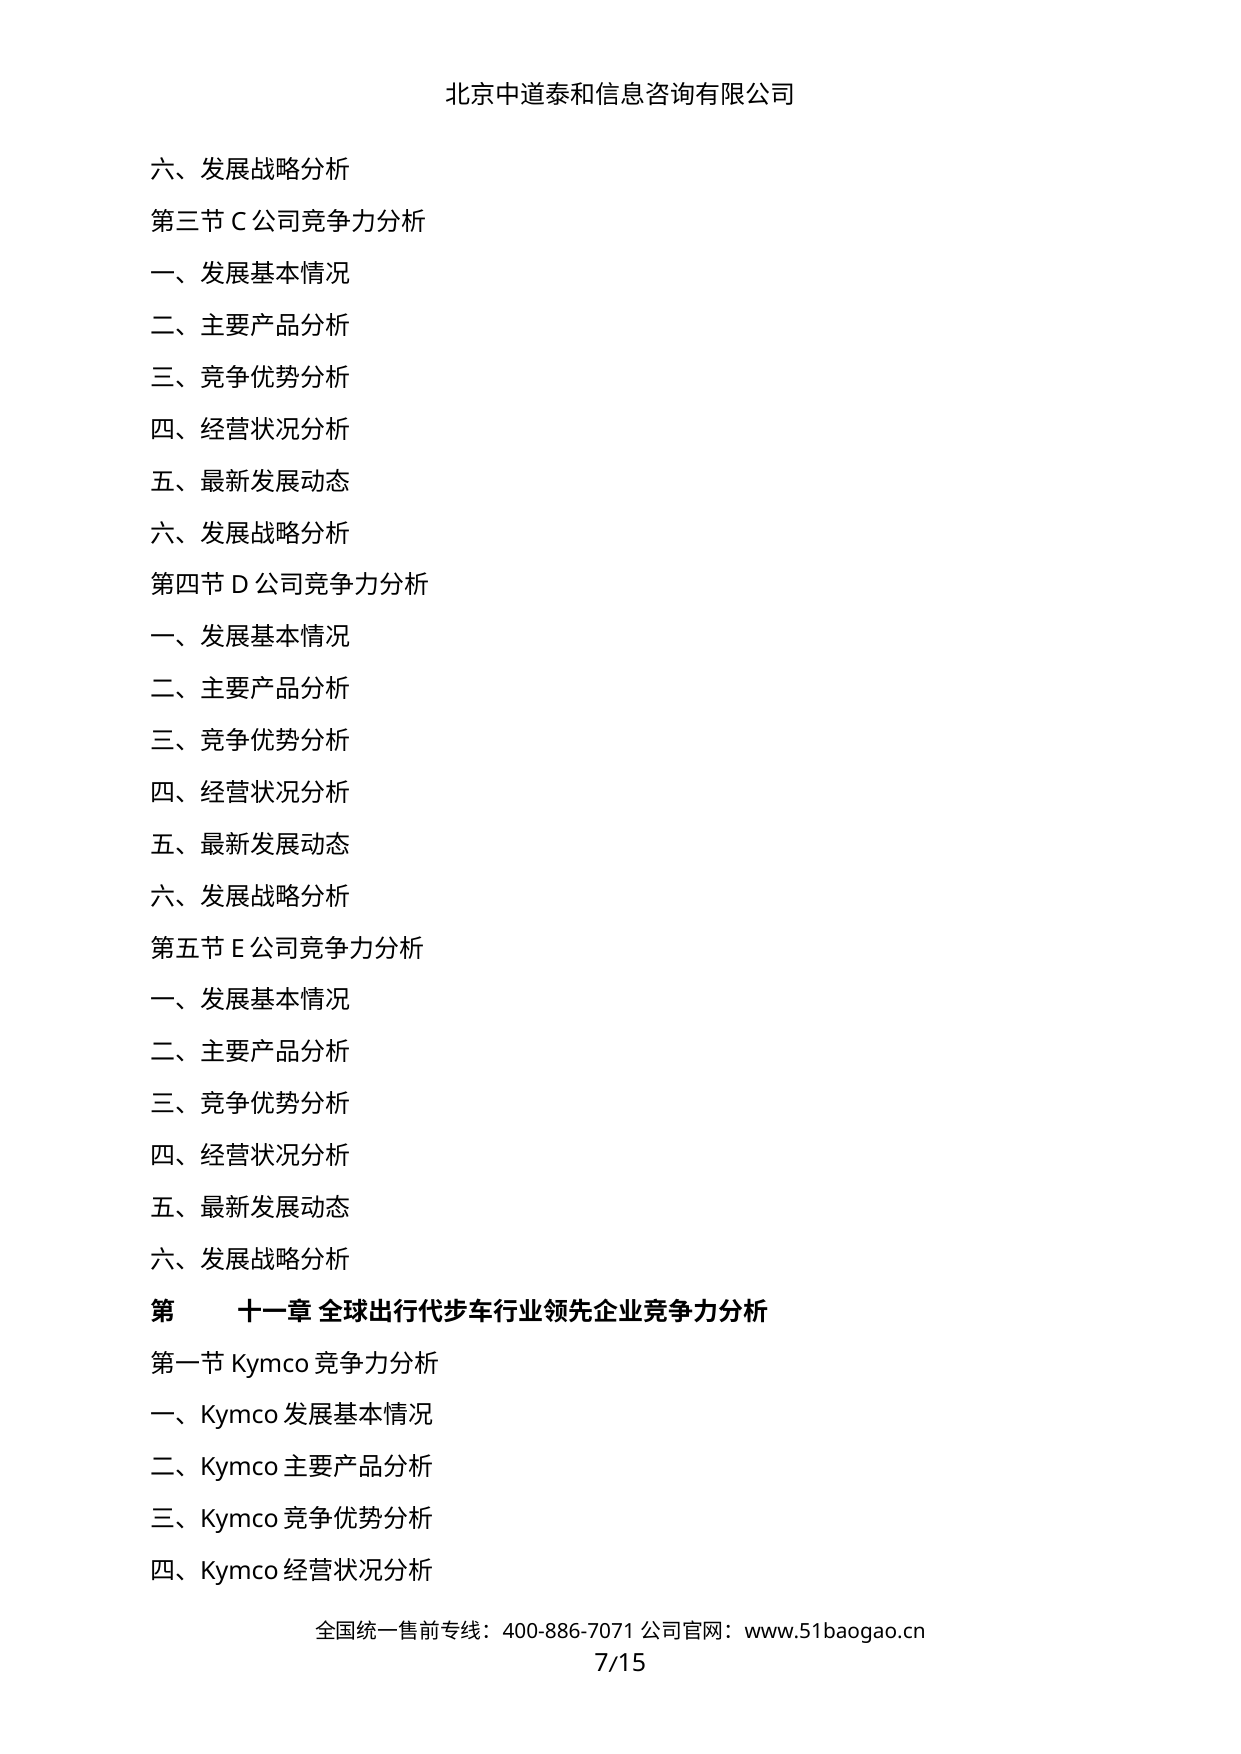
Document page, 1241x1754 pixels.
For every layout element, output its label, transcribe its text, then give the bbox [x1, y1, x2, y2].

text 五、最新发展动态 [150, 824, 1090, 861]
text 二、主要产品分析 [150, 1032, 1090, 1068]
text 第一节 Kymco竞争力分析 [150, 1343, 1090, 1379]
text 三、竞争优势分析 [150, 357, 1090, 394]
text 第五节 E公司竞争力分析 [150, 928, 1090, 964]
text 五、最新发展动态 [150, 1187, 1090, 1224]
text 一、发展基本情况 [150, 617, 1090, 653]
text 四、经营状况分析 [150, 409, 1090, 446]
text 四、经营状况分析 [150, 1136, 1090, 1172]
text 六、发展战略分析 [150, 876, 1090, 912]
text 二、主要产品分析 [150, 669, 1090, 705]
text 第三节 C公司竞争力分析 [150, 202, 1090, 238]
text 六、发展战略分析 [150, 513, 1090, 549]
text 第 十一章 全球出行代步车行业领先企业竞争力分析 [150, 1291, 1090, 1327]
text 四、经营状况分析 [150, 772, 1090, 809]
text 五、最新发展动态 [150, 461, 1090, 497]
text 一、发展基本情况 [150, 254, 1090, 290]
text 二、主要产品分析 [150, 306, 1090, 342]
text 六、发展战略分析 [150, 150, 1090, 186]
text 一、Kymco发展基本情况 [150, 1395, 1090, 1431]
text 六、发展战略分析 [150, 1239, 1090, 1276]
text 四、Kymco经营状况分析 [150, 1551, 1090, 1587]
text 三、竞争优势分析 [150, 1084, 1090, 1120]
text 三、Kymco竞争优势分析 [150, 1499, 1090, 1535]
text 一、发展基本情况 [150, 980, 1090, 1016]
text 二、Kymco主要产品分析 [150, 1447, 1090, 1483]
text 第四节 D公司竞争力分析 [150, 565, 1090, 601]
text 三、竞争优势分析 [150, 721, 1090, 757]
